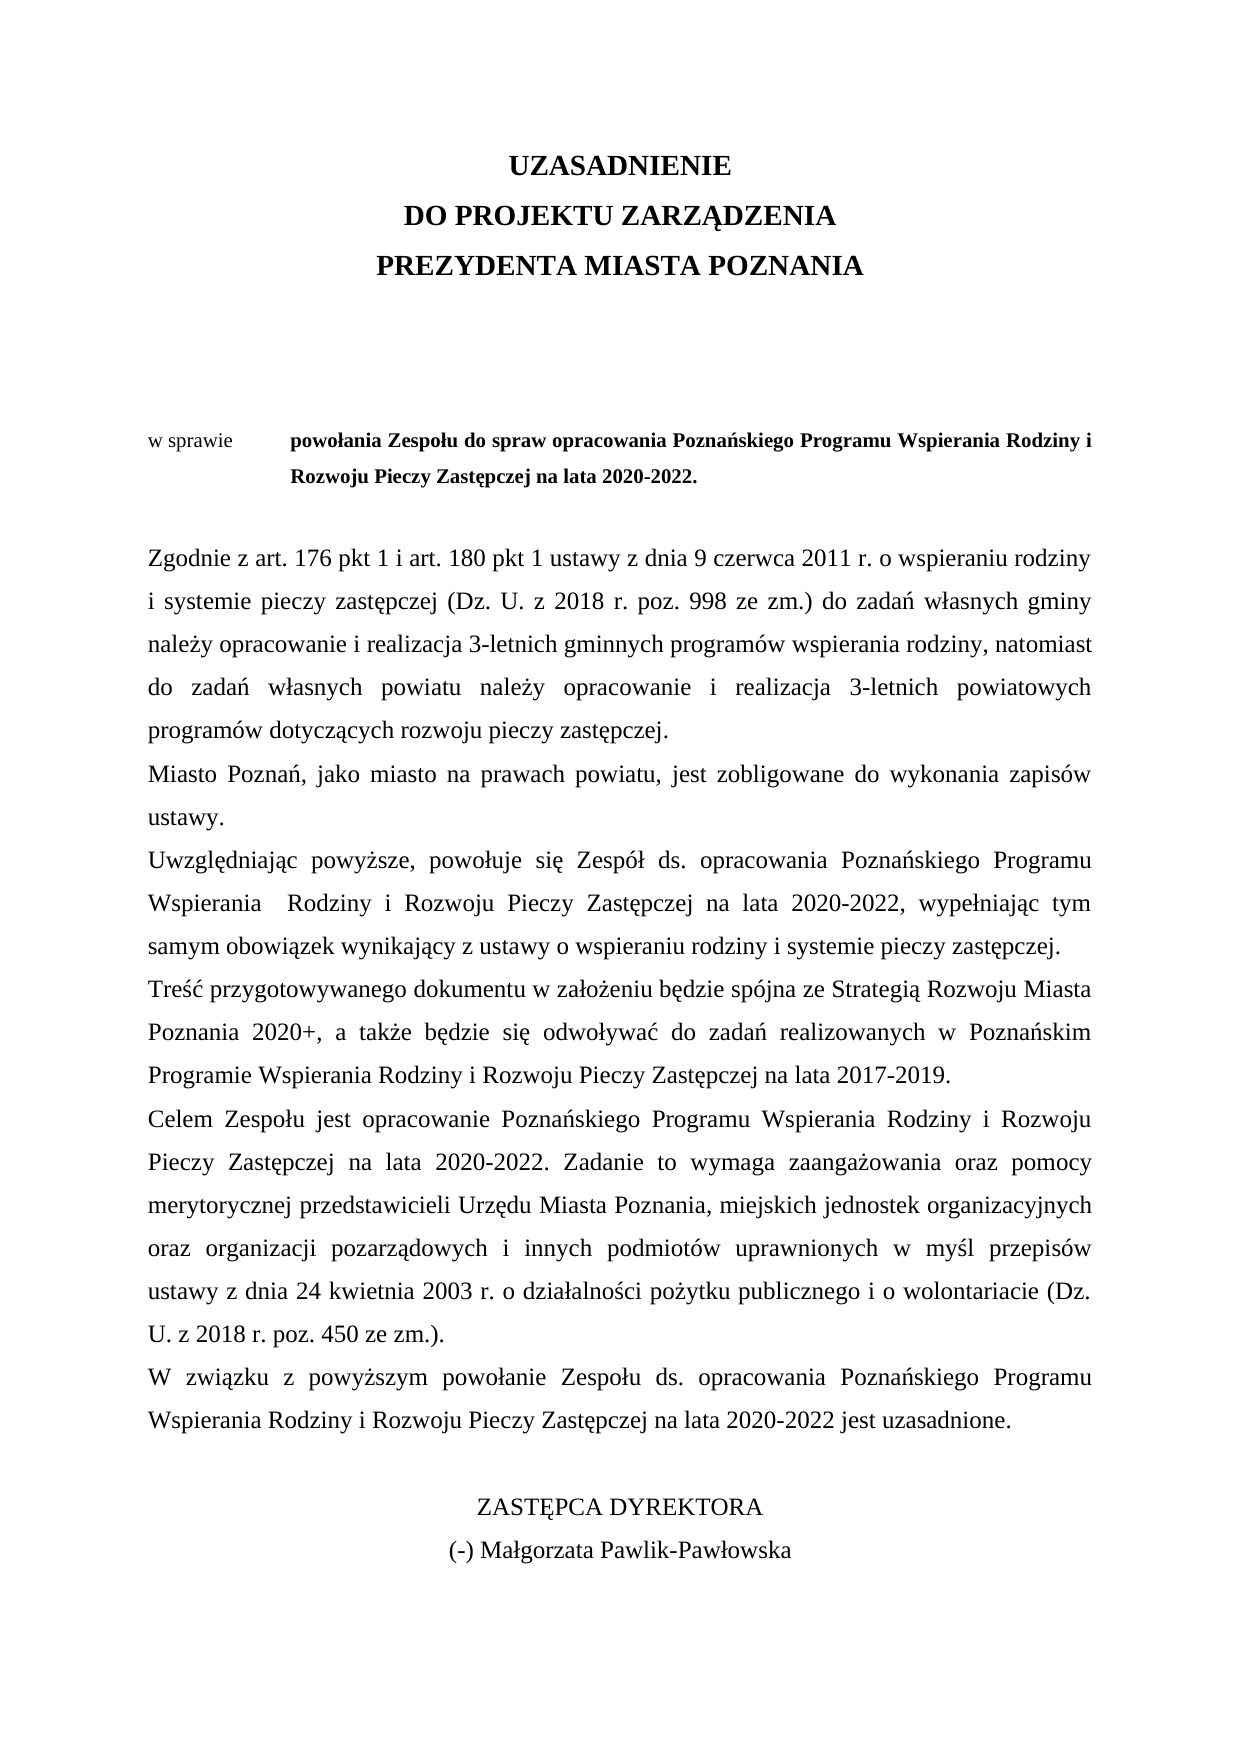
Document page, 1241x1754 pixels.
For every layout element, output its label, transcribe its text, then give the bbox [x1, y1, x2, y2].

text ZASTĘPCA DYREKTORA [148, 1492, 1093, 1521]
text (-) Małgorzata Pawlik-Pawłowska [148, 1535, 1093, 1564]
text Treść przygotowywanego dokumentu w założeniu będzie spójna ze Strategią Rozwoju Miasta Poznania 2020+, a także będzie się odwoływać do zadań realizowanych w Poznańskim Programie Wspierania Rodziny i Rozwoju Pieczy Zastępczej na lata 2017-2019. [148, 974, 1093, 1089]
text Zgodnie z art. 176 pkt 1 i art. 180 pkt 1 ustawy z dnia 9 czerwca 2011 r. o wspieraniu rodziny i systemie pieczy zastępczej (Dz. U. z 2018 r. poz. 998 ze zm.) do zadań własnych gminy należy opracowanie i realizacja 3-letnich gminnych programów wspierania rodziny, natomiast do zadań własnych powiatu należy opracowanie i realizacja 3-letnich powiatowych programów dotyczących rozwoju pieczy zastępczej. [148, 543, 1093, 744]
table_header w sprawie [136, 428, 279, 500]
subtitle PREZYDENTA MIASTA POZNANIA [148, 248, 1093, 282]
text Miasto Poznań, jako miasto na prawach powiatu, jest zobligowane do wykonania zapisów ustawy. [148, 759, 1093, 831]
subtitle UZASADNIENIE [148, 148, 1093, 181]
table_header powołania Zespołu do spraw opracowania Poznańskiego Programu Wspierania Rodziny i Rozwoju Pieczy Zastępczej na lata 2020-2022. [279, 428, 1104, 500]
text W związku z powyższym powołanie Zespołu ds. opracowania Poznańskiego Programu Wspierania Rodziny i Rozwoju Pieczy Zastępczej na lata 2020-2022 jest uzasadnione. [148, 1362, 1093, 1434]
text Celem Zespołu jest opracowanie Poznańskiego Programu Wspierania Rodziny i Rozwoju Pieczy Zastępczej na lata 2020-2022. Zadanie to wymaga zaangażowania oraz pomocy merytorycznej przedstawicieli Urzędu Miasta Poznania, miejskich jednostek organizacyjnych oraz organizacji pozarządowych i innych podmiotów uprawnionych w myśl przepisów ustawy z dnia 24 kwietnia 2003 r. o działalności pożytku publicznego i o wolontariacie (Dz. U. z 2018 r. poz. 450 ze zm.). [148, 1104, 1093, 1348]
subtitle DO PROJEKTU ZARZĄDZENIA [148, 198, 1093, 231]
text Uwzględniając powyższe, powołuje się Zespół ds. opracowania Poznańskiego Programu Wspierania Rodziny i Rozwoju Pieczy Zastępczej na lata 2020-2022, wypełniając tym samym obowiązek wynikający z ustawy o wspieraniu rodziny i systemie pieczy zastępczej. [148, 845, 1093, 960]
